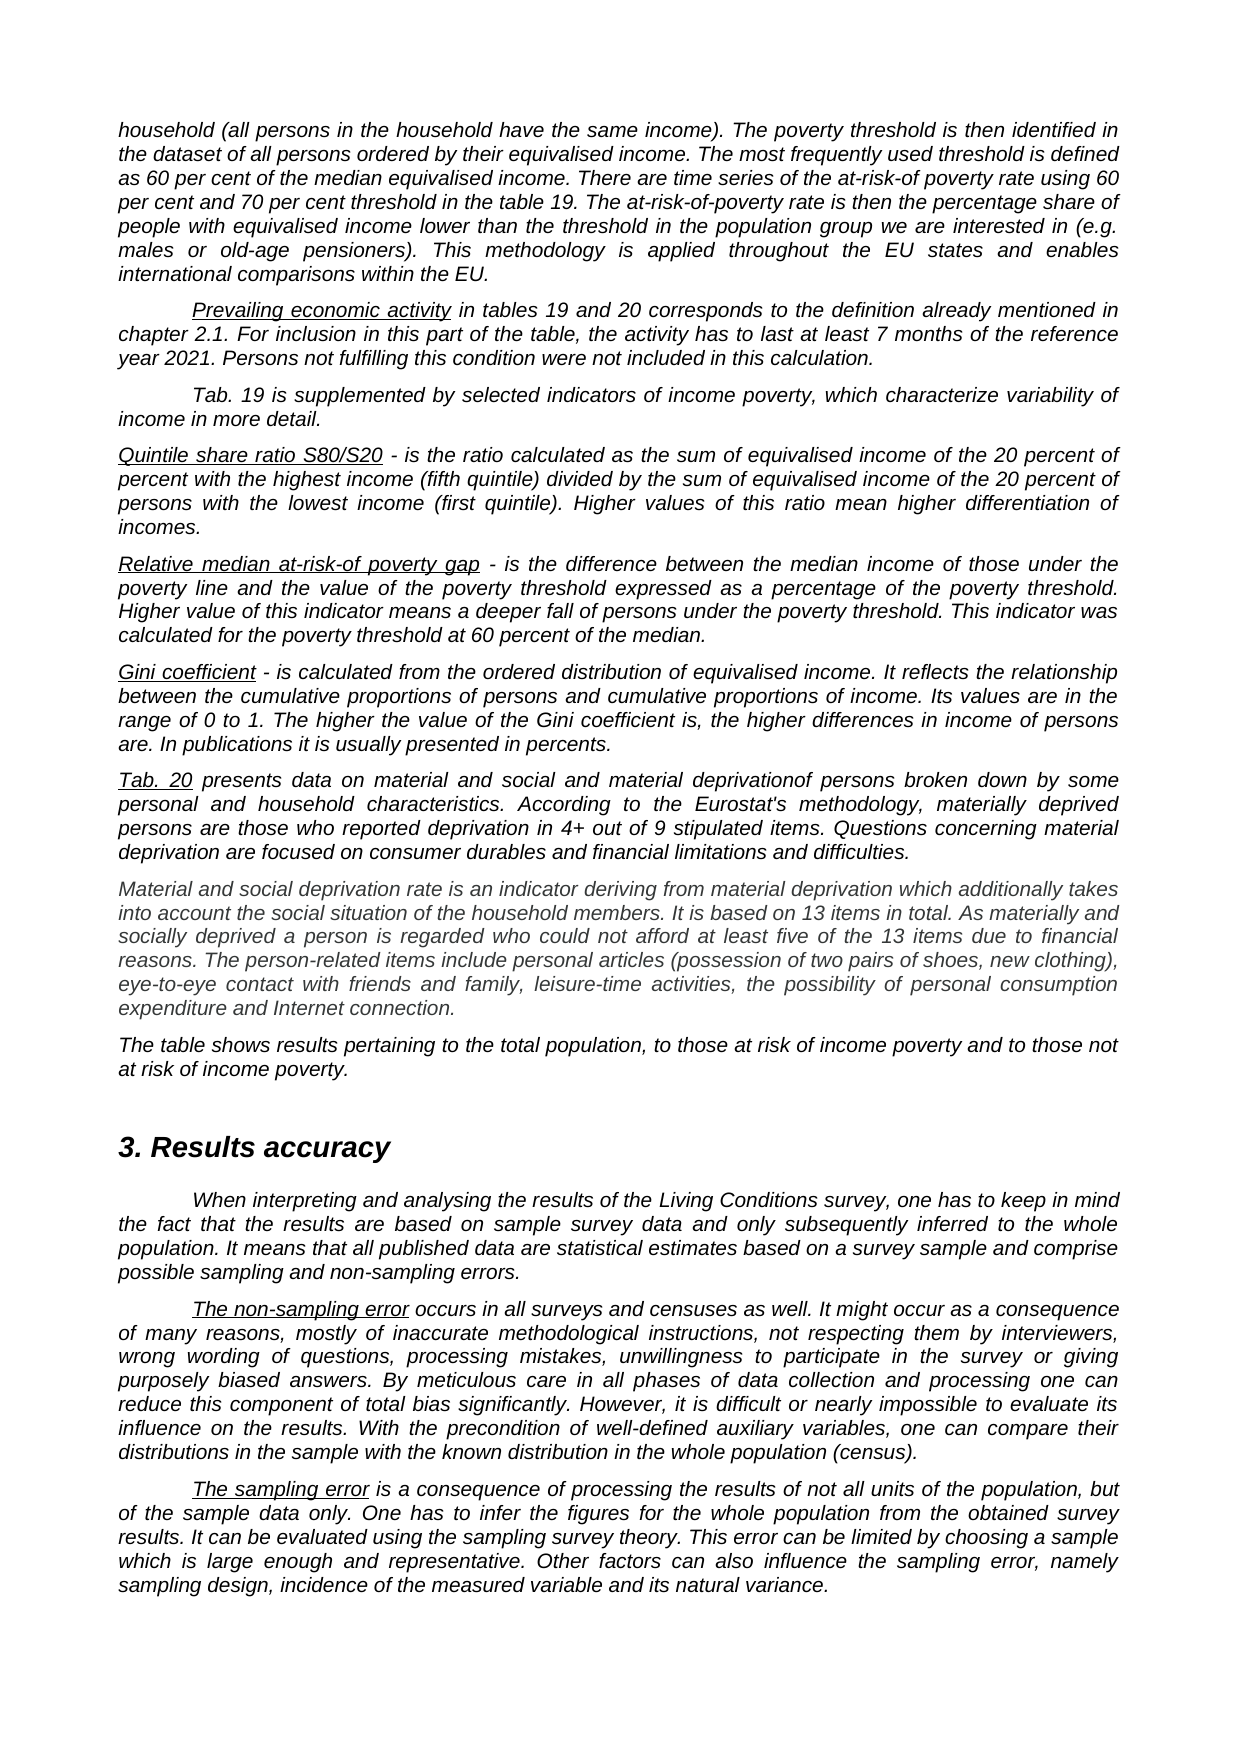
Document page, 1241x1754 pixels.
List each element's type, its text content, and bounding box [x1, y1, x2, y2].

text The non-sampling error occurs in all surveys and censuses as well. It might occur as a consequence of many reasons, mostly of inaccurate methodological instructions, not respecting them by interviewers, wrong wording of questions, processing mistakes, unwillingness to participate in the survey or giving purposely biased answers. By meticulous care in all phases of data collection and processing one can reduce this component of total bias significantly. However, it is difficult or nearly impossible to evaluate its influence on the results. With the precondition of well-defined auxiliary variables, one can compare their distributions in the sample with the known distribution in the whole population (census). [118, 1296, 1122, 1464]
text Tab. 19 is supplemented by selected indicators of income poverty, which characterize variability of income in more detail. [118, 383, 1122, 431]
text Tab. 20 presents data on material and social and material deprivationof persons broken down by some personal and household characteristics. According to the Eurostat's methodology, materially deprived persons are those who reported deprivation in 4+ out of 9 stipulated items. Questions concerning material deprivation are focused on consumer durables and financial limitations and difficulties. [118, 768, 1122, 864]
text The table shows results pertaining to the total population, to those at risk of income poverty and to those not at risk of income poverty. [118, 1033, 1122, 1081]
text Gini coefficient - is calculated from the ordered distribution of equivalised income. It reflects the relationship between the cumulative proportions of persons and cumulative proportions of income. Its values are in the range of 0 to 1. The higher the value of the Gini coefficient is, the higher differences in income of persons are. In publications it is usually presented in percents. [118, 660, 1122, 756]
text Relative median at-risk-of poverty gap - is the difference between the median income of those under the poverty line and the value of the poverty threshold expressed as a percentage of the poverty threshold. Higher value of this indicator means a deeper fall of persons under the poverty threshold. This indicator was calculated for the poverty threshold at 60 percent of the median. [118, 551, 1122, 647]
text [118, 118, 1122, 286]
text Quintile share ratio S80/S20 - is the ratio calculated as the sum of equivalised income of the 20 percent of percent with the highest income (fifth quintile) divided by the sum of equivalised income of the 20 percent of persons with the lowest income (first quintile). Higher values of this ratio mean higher differentiation of incomes. [118, 443, 1122, 539]
text The sampling error is a consequence of processing the results of not all units of the population, but of the sample data only. One has to infer the figures for the whole population from the obtained survey results. It can be evaluated using the sampling survey theory. This error can be limited by choosing a sample which is large enough and representative. Other factors can also influence the sampling error, namely sampling design, incidence of the measured variable and its natural variance. [118, 1477, 1122, 1596]
text Material and social deprivation rate is an indicator deriving from material deprivation which additionally takes into account the social situation of the household members. It is based on 13 items in total. As materially and socially deprived a person is regarded who could not afford at least five of the 13 items due to financial reasons. The person-related items include personal articles (possession of two pairs of shoes, new clothing), eye-to-eye contact with friends and family, leisure-time activities, the possibility of personal consumption expenditure and Internet connection. [118, 876, 1122, 1020]
text When interpreting and analysing the results of the Living Conditions survey, one has to keep in mind the fact that the results are based on sample survey data and only subsequently inferred to the whole population. It means that all published data are statistical estimates based on a survey sample and comprise possible sampling and non-sampling errors. [118, 1188, 1122, 1284]
text Prevailing economic activity in tables 19 and 20 corresponds to the definition already mentioned in chapter 2.1. For inclusion in this part of the table, the activity has to last at least 7 months of the reference year 2021. Persons not fulfilling this condition were not included in this calculation. [118, 298, 1122, 370]
text 3. Results accuracy [118, 1129, 1122, 1163]
